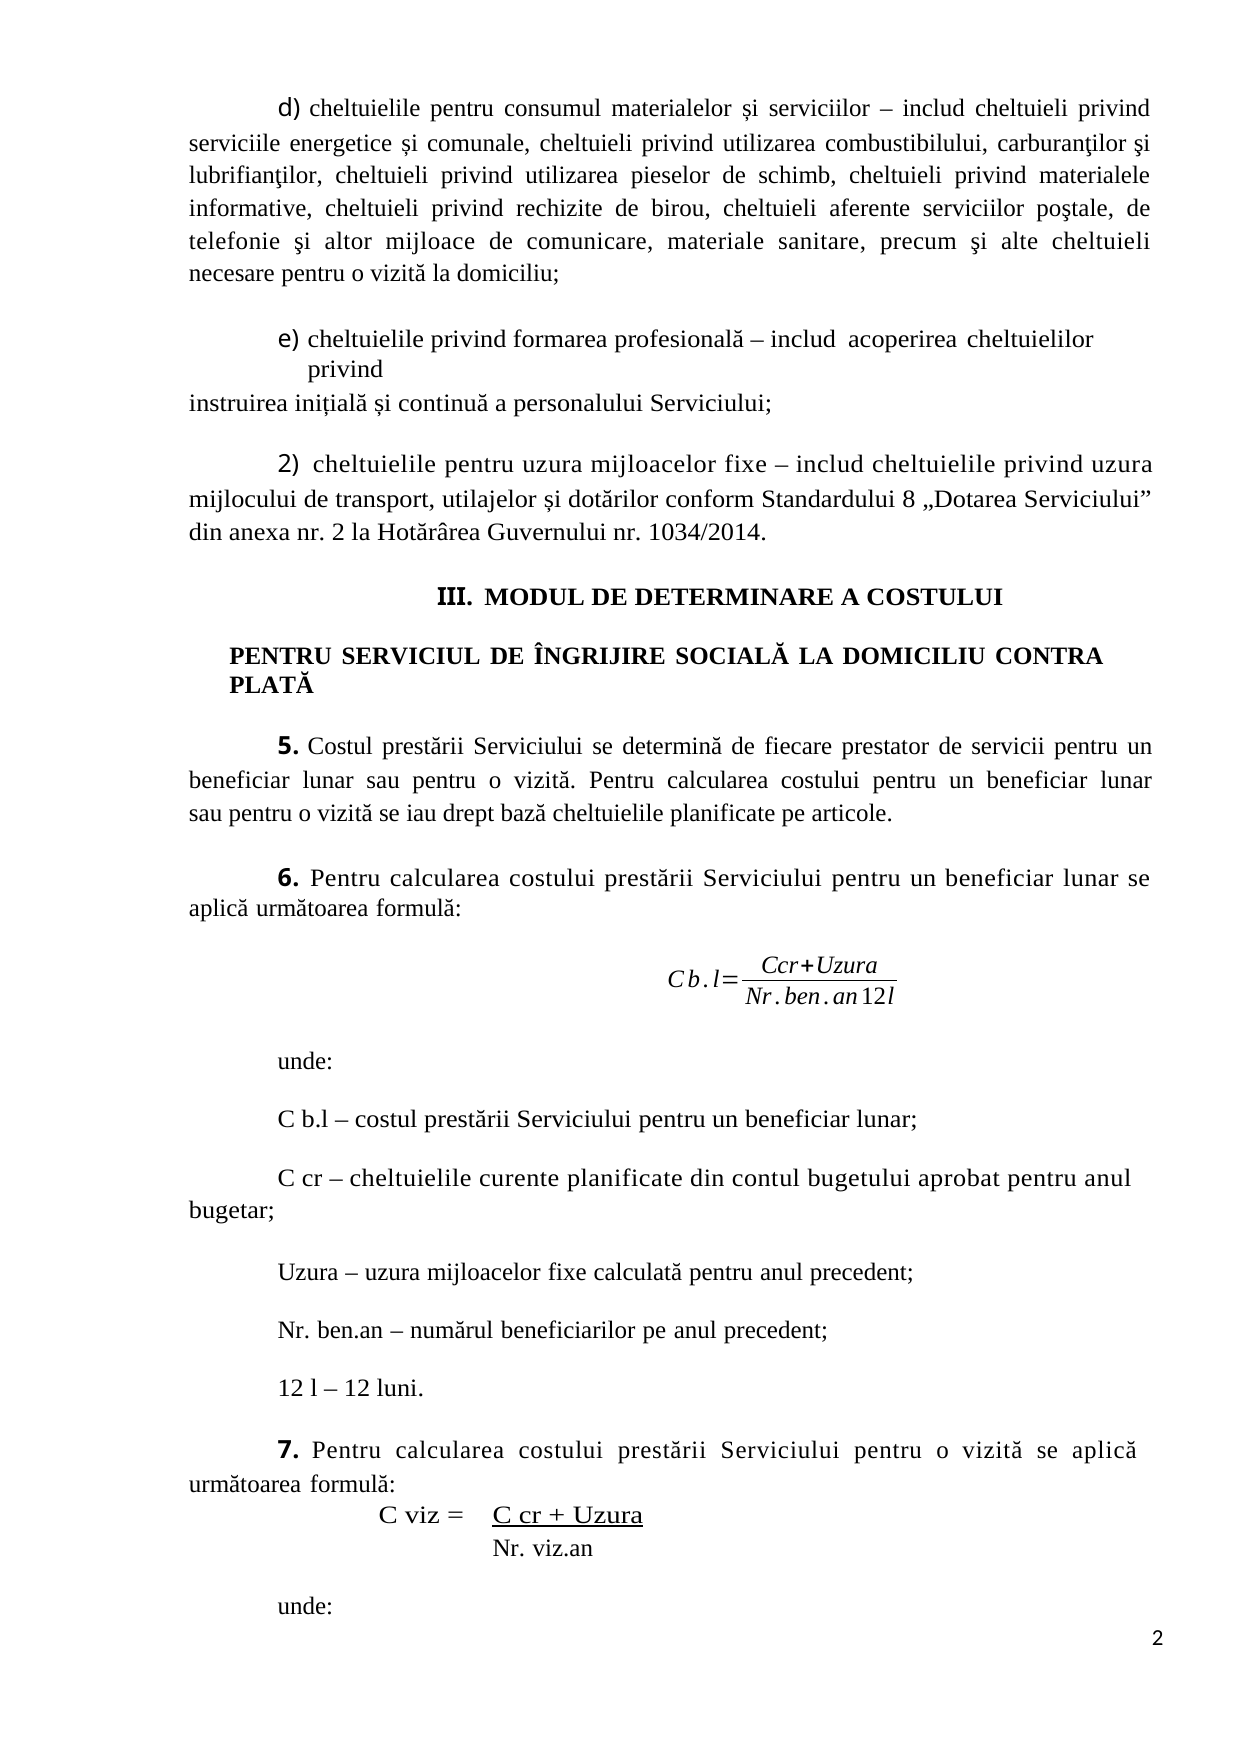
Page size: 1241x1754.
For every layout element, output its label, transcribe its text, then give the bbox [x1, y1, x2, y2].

text C b.l – costul prestării Serviciului pentru un beneficiar lunar; [277, 1104, 1163, 1133]
list Pentru calcularea costului prestării Serviciului pentru o vizită se aplică următoarea formulă: [189, 1431, 1149, 1498]
text C viz = C cr + Uzura [378, 1501, 1163, 1529]
text instruirea inițială și continuă a personalului Serviciului; [189, 388, 1163, 417]
list cheltuielile privind formarea profesională – includ acoperirea cheltuielilor privind [277, 320, 1163, 383]
list cheltuielile pentru consumul materialelor și serviciilor – includ cheltuieli privind serviciile energetice și comunale, cheltuieli privind utilizarea combustibilului, carburanţilor şi lubrifianţilor, cheltuieli privind utilizarea pieselor de schimb, cheltuieli privind materialele informative, cheltuieli privind rechizite de birou, cheltuieli aferente serviciilor poştale, de telefonie şi altor mijloace de comunicare, materiale sanitare, precum şi alte cheltuieli necesare pentru o vizită la domiciliu; [189, 89, 1150, 287]
text PENTRU SERVICIUL DE ÎNGRIJIRE SOCIALĂ LA DOMICILIU CONTRA PLATĂ [229, 641, 1163, 699]
subtitle MODUL DE DETERMINARE A COSTULUI [437, 578, 1163, 613]
list Pentru calcularea costului prestării Serviciului pentru un beneficiar lunar se aplică următoarea formulă: [189, 859, 1150, 922]
text Uzura – uzura mijloacelor fixe calculată pentru anul precedent; Nr. ben.an – numărul beneficiarilor pe anul precedent; [277, 1257, 929, 1344]
text C cr – cheltuielile curente planificate din contul bugetului aprobat pentru anul bugetar; [189, 1163, 1149, 1224]
text unde: [277, 1591, 1163, 1620]
list Costul prestării Serviciului se determină de fiecare prestator de servicii pentru un beneficiar lunar sau pentru o vizită. Pentru calcularea costului pentru un beneficiar lunar sau pentru o vizită se iau drept bază cheltuielile planificate pe articole. [189, 728, 1152, 827]
text Nr. viz.an [492, 1533, 1163, 1562]
text 12 l – 12 luni. [277, 1373, 1163, 1402]
text unde: [277, 1046, 1163, 1075]
list cheltuielile pentru uzura mijloacelor fixe – includ cheltuielile privind uzura mijlocului de transport, utilajelor și dotărilor conform Standardului 8 „Dotarea Serviciului” din anexa nr. 2 la Hotărârea Guvernului nr. 1034/2014. [189, 446, 1152, 546]
